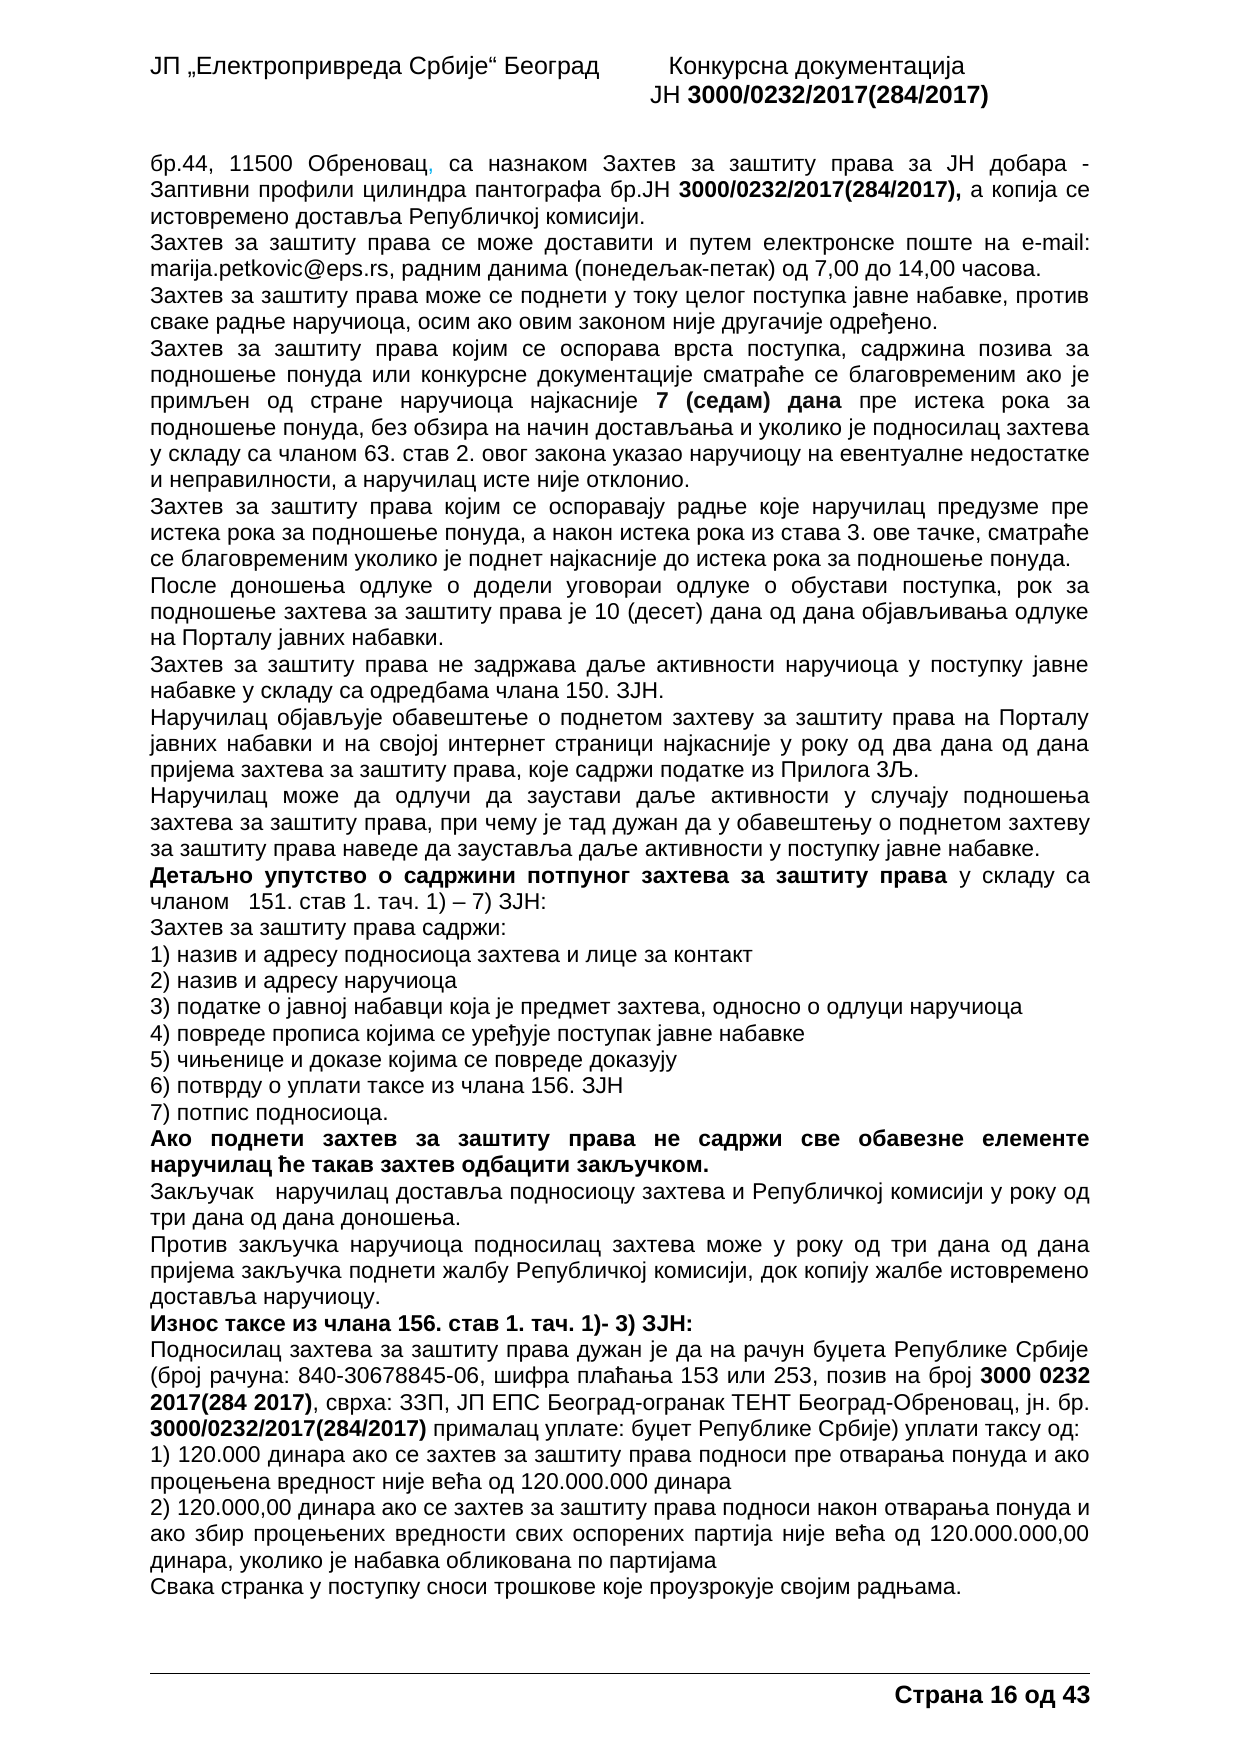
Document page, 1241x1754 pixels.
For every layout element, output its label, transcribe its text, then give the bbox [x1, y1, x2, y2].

text 6) потврду о уплати таксе из члана 156. ЗЈН [150, 1072, 1090, 1099]
text 1) 120.000 динара ако се захтев за заштиту права подноси пре отварања понуда и ако процењена вредност није већа од 120.000.000 динара [150, 1441, 1090, 1494]
text 1) назив и адресу подносиоца захтева и лице за контакт [150, 941, 1090, 967]
text Захтев за заштиту права може се поднети у току целог поступка јавне набавке, против сваке радње наручиоца, осим ако овим законом није другачије одређено. [150, 282, 1090, 334]
text Захтев за заштиту права садржи: [150, 914, 1090, 941]
text 7) потпис подносиоца. [150, 1099, 1090, 1125]
text Захтев за заштиту права којим се оспорава врста поступка, садржина позива за подношење понуда или конкурсне документације сматраће се благовременим ако је примљен од стране наручиоца најкасније 7 (седам) дана пре истека рока за подношење понуда, без обзира на начин достављања и уколико је подносилац захтева у складу са чланом 63. став 2. овог закона указао наручиоцу на евентуалне недостатке и неправилности, а наручилац исте није отклонио. [150, 334, 1090, 493]
text Захтев за заштиту права не задржава даље активности наручиоца у поступку јавне набавке у складу са одредбама члана 150. ЗЈН. [150, 651, 1090, 703]
text 2) 120.000,00 динара ако се захтев за заштиту права подноси након отварања понуда и ако збир процењених вредности свих оспорених партија није већа од 120.000.000,00 динара, уколико је набавка обликована по партијама [150, 1494, 1090, 1573]
text 4) повреде прописа којима се уређује поступак јавне набавке [150, 1020, 1090, 1046]
text 5) чињенице и доказе којима се повреде доказују [150, 1046, 1090, 1072]
text Свака странка у поступку сноси трошкове које проузрокује својим радњама. [150, 1573, 1090, 1599]
text Захтев за заштиту права се може доставити и путем електронске поште на e-mail: marija.petkovic@eps.rs, радним данима (понедељак-петак) од 7,00 до 14,00 часова. [150, 229, 1090, 282]
text Износ таксе из члана 156. став 1. тач. 1)- 3) ЗЈН: [150, 1309, 1090, 1336]
text Детаљно упутство о садржини потпуног захтева за заштиту права у складу са чланом 151. став 1. тач. 1) – 7) ЗЈН: [150, 862, 1090, 914]
text Против закључка наручиоца подносилац захтева може у року од три дана од дана пријема закључка поднети жалбу Републичкој комисији, док копију жалбе истовремено доставља наручиоцу. [150, 1231, 1090, 1309]
text Подносилац захтева за заштиту права дужан је да на рачун буџета Републике Србије (број рачуна: 840-30678845-06, шифра плаћања 153 или 253, позив на број 3000 0232 2017(284 2017), сврха: ЗЗП, ЈП ЕПС Београд-огранак ТЕНТ Београд-Обреновац, јн. бр. 3000/0232/2017(284/2017) прималац уплате: буџет Републике Србије) уплати таксу од: [150, 1336, 1090, 1441]
text 3) податке о јавној набавци која је предмет захтева, односно о одлуци наручиоца [150, 993, 1090, 1020]
text Ако поднети захтев за заштиту права не садржи све обавезне елементе наручилац ће такав захтев одбацити закључком. [150, 1125, 1090, 1178]
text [150, 150, 1090, 229]
text Закључак наручилац доставља подносиоцу захтева и Републичкој комисији у року од три дана од дана доношења. [150, 1178, 1090, 1231]
text Захтев за заштиту права којим се оспоравају радње које наручилац предузме пре истека рока за подношење понуда, а након истека рока из става 3. ове тачке, сматраће се благовременим уколико је поднет најкасније до истека рока за подношење понуда. [150, 493, 1090, 572]
text 2) назив и адресу наручиоца [150, 967, 1090, 993]
text После доношења одлуке о додели уговораи одлуке о обустави поступка, рок за подношење захтева за заштиту права је 10 (десет) дана од дана објављивања одлуке на Порталу јавних набавки. [150, 572, 1090, 651]
text Наручилац може да одлучи да заустави даље активности у случају подношења захтева за заштиту права, при чему је тад дужан да у обавештењу о поднетом захтеву за заштиту права наведе да зауставља даље активности у поступку јавне набавке. [150, 782, 1090, 862]
text Наручилац објављује обавештење о поднетом захтеву за заштиту права на Порталу јавних набавки и на својој интернет страници најкасније у року од два дана од дана пријема захтева за заштиту права, које садржи податке из Прилога 3Љ. [150, 703, 1090, 782]
